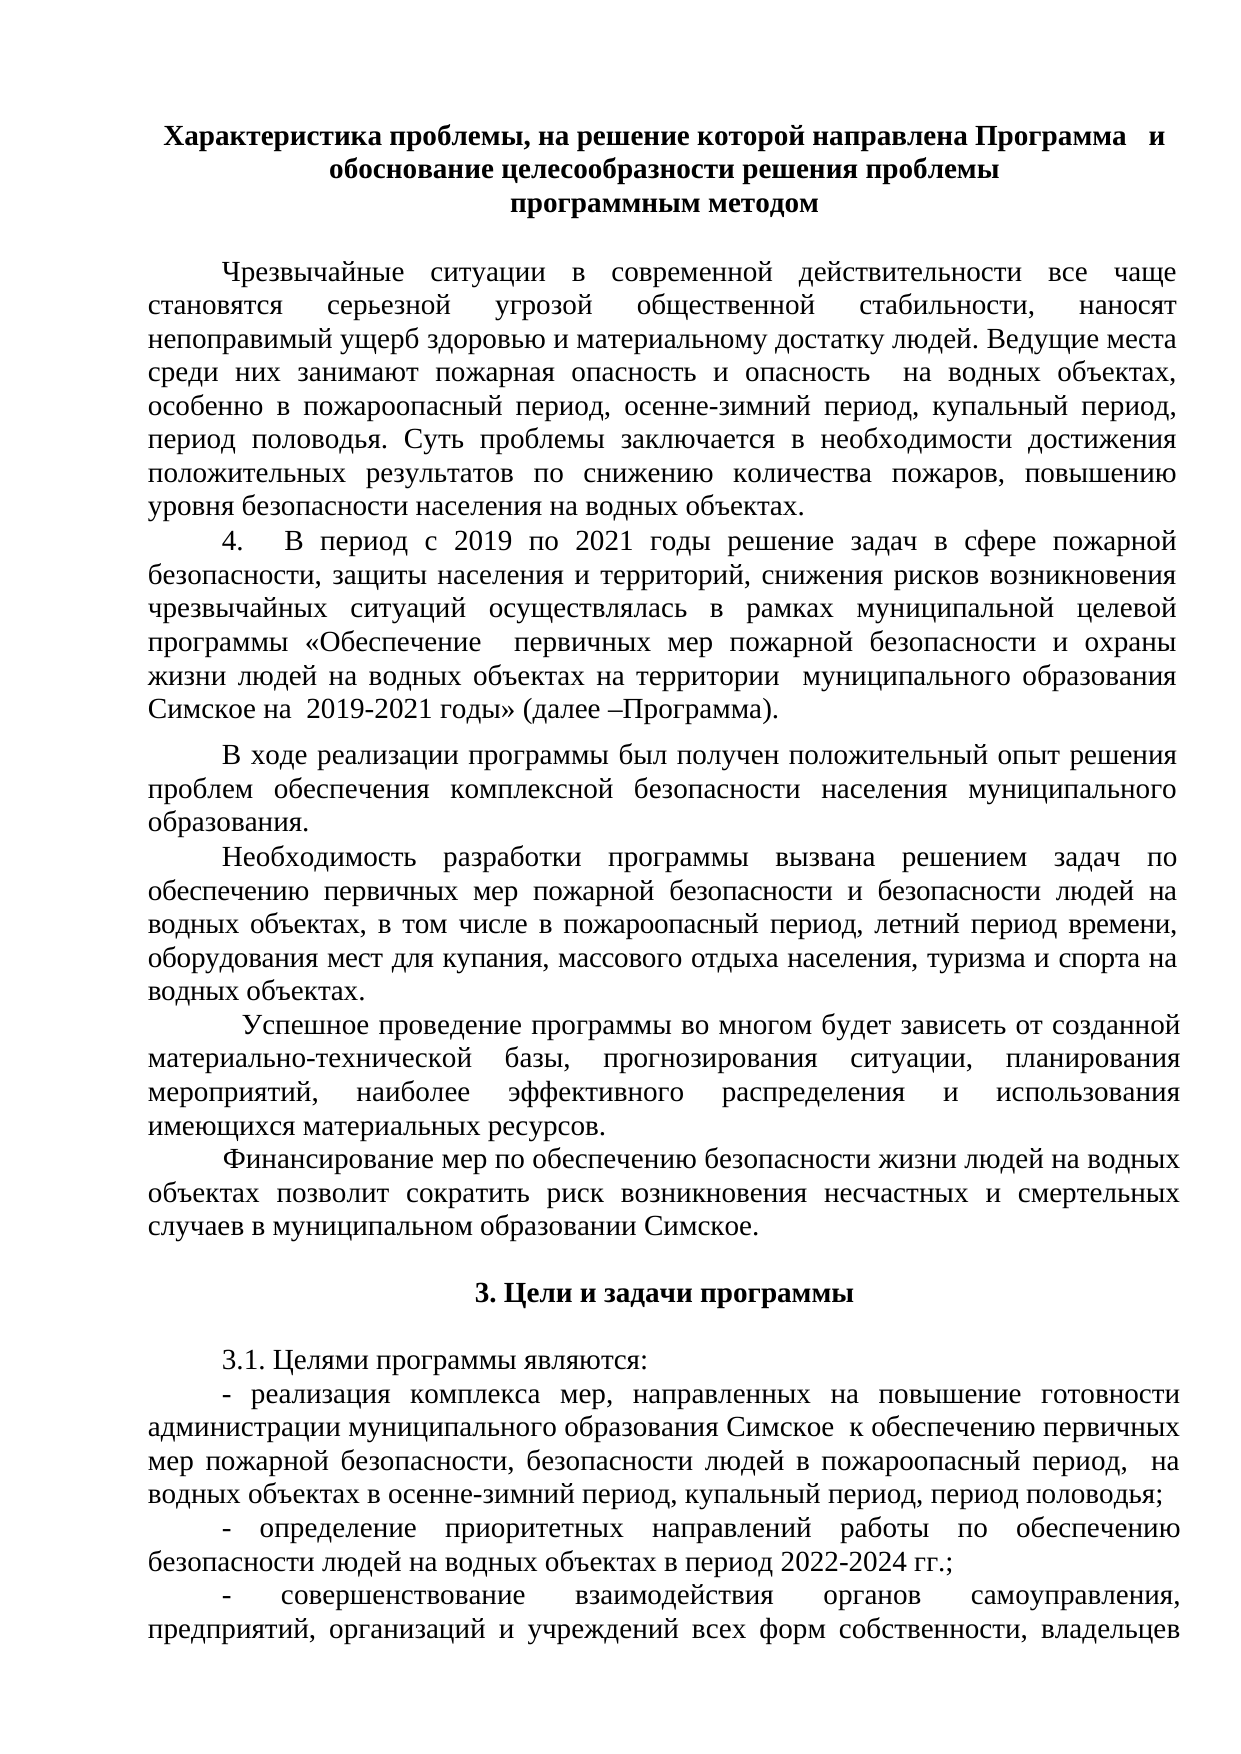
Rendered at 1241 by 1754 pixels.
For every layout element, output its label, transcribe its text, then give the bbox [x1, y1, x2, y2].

subtitle Характеристика проблемы, на решение которой направлена Программа и обоснование целесообразности решения проблемы [148, 118, 1181, 185]
list В период с 2019 по 2021 годы решение задач в сфере пожарной безопасности, защиты населения и территорий, снижения рисков возникновения чрезвычайных ситуаций осуществлялась в рамках муниципальной целевой программы «Обеспечение первичных мер пожарной безопасности и охраны жизни людей на водных объектах на территории муниципального образования Симское на 2019-2021 годы» (далее –Программа). [148, 523, 1178, 725]
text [148, 1577, 1181, 1644]
text Чрезвычайные ситуации в современной действительности все чаще становятся серьезной угрозой общественной стабильности, наносят непоправимый ущерб здоровью и материальному достатку людей. Ведущие места среди них занимают пожарная опасность и опасность на водных объектах, особенно в пожароопасный период, осенне-зимний период, купальный период, период половодья. Суть проблемы заключается в необходимости достижения положительных результатов по снижению количества пожаров, повышению уровня безопасности населения на водных объектах. [148, 254, 1178, 522]
text Успешное проведение программы во многом будет зависеть от созданной материально-технической базы, прогнозирования ситуации, планирования мероприятий, наиболее эффективного распределения и использования имеющихся материальных ресурсов. [148, 1007, 1181, 1141]
text - реализация комплекса мер, направленных на повышение готовности администрации муниципального образования Симское к обеспечению первичных мер пожарной безопасности, безопасности людей в пожароопасный период, на водных объектах в осенне-зимний период, купальный период, период половодья; [148, 1376, 1181, 1510]
text 3.1. Целями программы являются: [148, 1342, 1181, 1376]
text Финансирование мер по обеспечению безопасности жизни людей на водных объектах позволит сократить риск возникновения несчастных и смертельных случаев в муниципальном образовании Симское. [148, 1141, 1181, 1242]
text - определение приоритетных направлений работы по обеспечению безопасности людей на водных объектах в период 2022-2024 гг.; [148, 1510, 1181, 1577]
text Необходимость разработки программы вызвана решением задач по обеспечению первичных мер пожарной безопасности и безопасности людей на водных объектах, в том числе в пожароопасный период, летний период времени, оборудования мест для купания, массового отдыха населения, туризма и спорта на водных объектах. [148, 839, 1178, 1007]
subtitle программным методом [148, 185, 1181, 219]
text В ходе реализации программы был получен положительный опыт решения проблем обеспечения комплексной безопасности населения муниципального образования. [148, 737, 1178, 838]
text 3. Цели и задачи программы [148, 1275, 1181, 1309]
